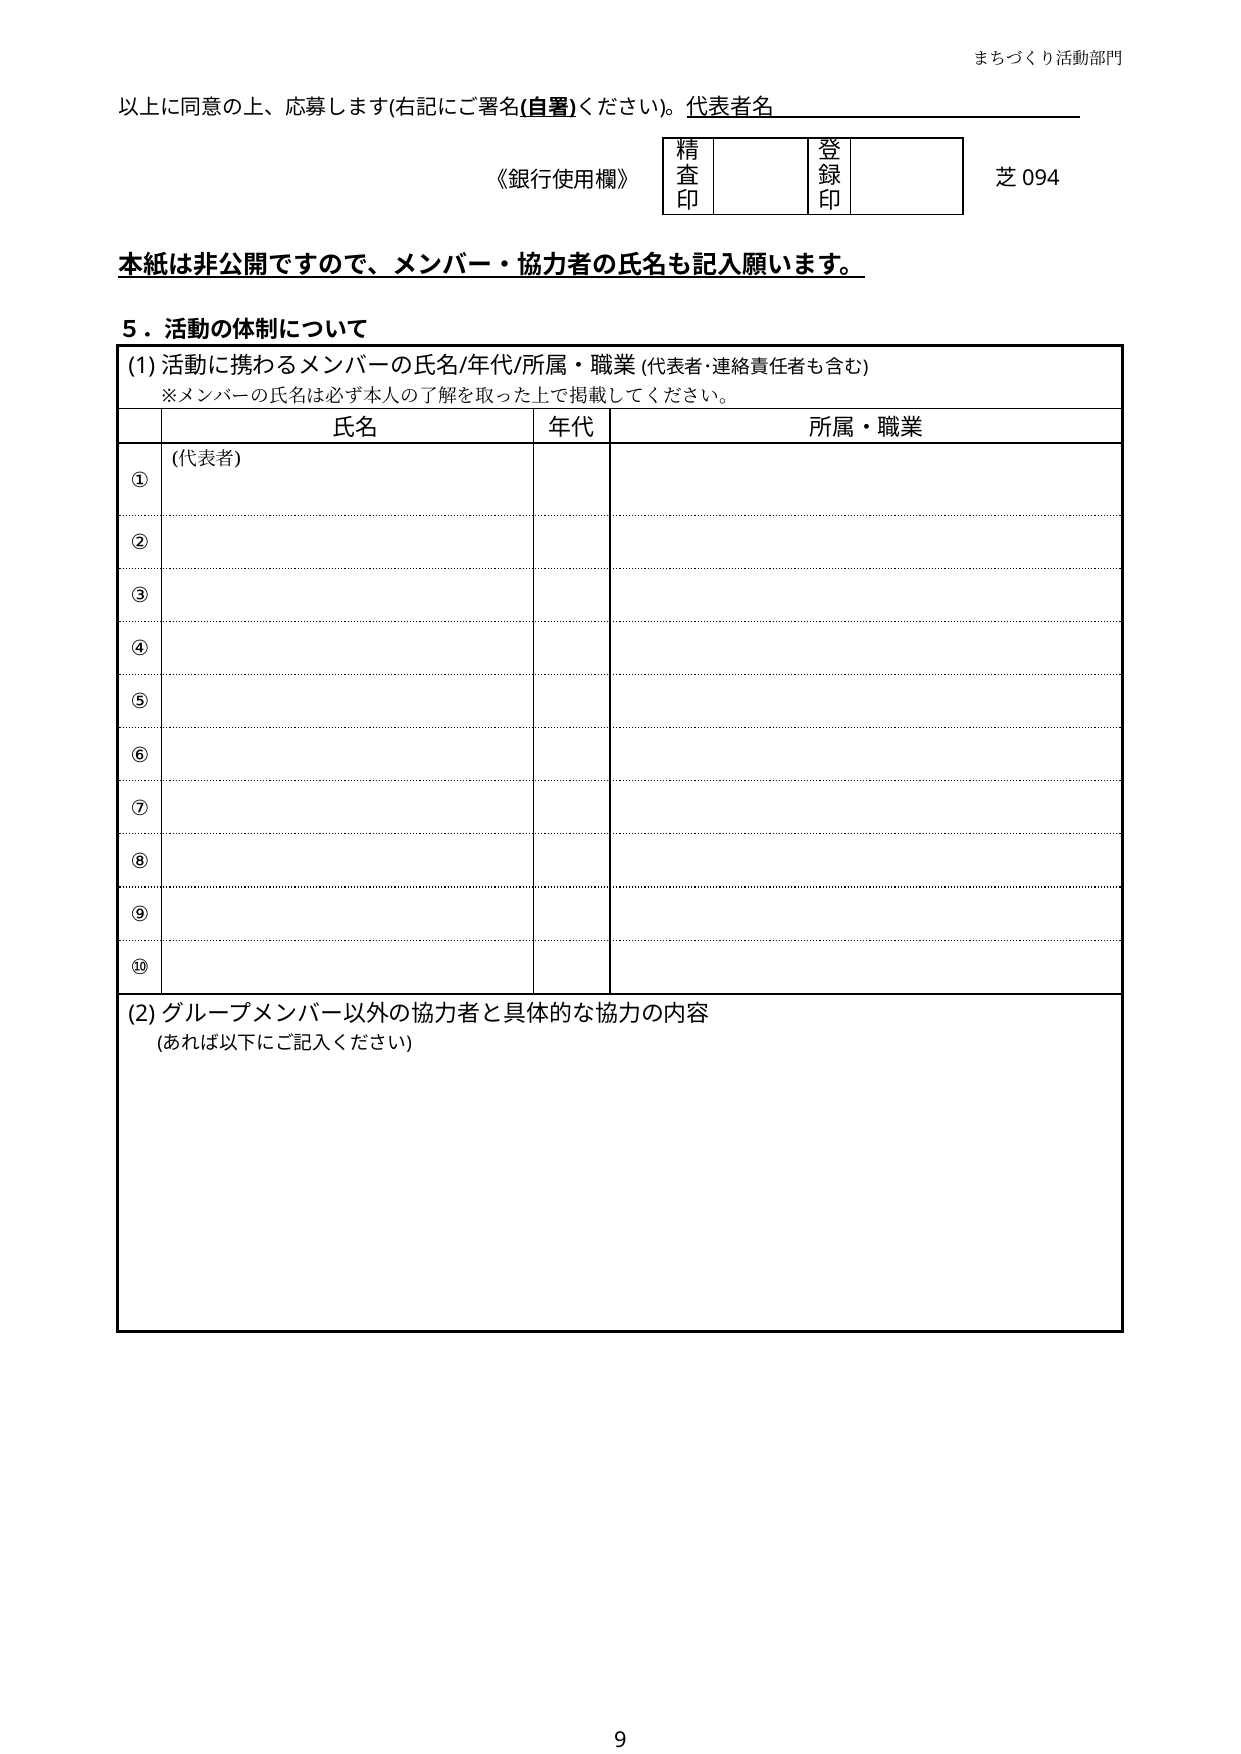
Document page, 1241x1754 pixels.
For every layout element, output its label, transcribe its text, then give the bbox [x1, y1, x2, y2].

table_cell [534, 674, 609, 727]
table_cell [162, 780, 533, 833]
table_cell [534, 886, 609, 939]
table_cell [534, 568, 609, 621]
table_cell [611, 940, 1121, 993]
table_cell [534, 515, 609, 568]
table_cell [162, 674, 533, 727]
text ５．活動の体制について [118, 311, 1122, 344]
table_cell [162, 515, 533, 568]
table_cell [611, 515, 1121, 568]
table_header [714, 139, 807, 213]
table_cell [611, 444, 1121, 514]
table_cell [534, 780, 609, 833]
table_cell ④ [119, 621, 161, 674]
table_cell [162, 833, 533, 886]
table_cell ⑨ [119, 886, 161, 939]
table_cell ① [119, 444, 161, 514]
table_cell [611, 568, 1121, 621]
table_cell ③ [119, 568, 161, 621]
table_cell [611, 833, 1121, 886]
table_cell [162, 568, 533, 621]
table_cell [534, 444, 609, 514]
table_cell [611, 727, 1121, 780]
table_cell [534, 940, 609, 993]
table_cell (2) グループメンバー以外の協力者と具体的な協力の内容 (あれば以下にご記入ください) [119, 995, 1121, 1330]
table_header [851, 139, 962, 213]
table_cell [162, 727, 533, 780]
table_cell [534, 727, 609, 780]
table_cell [611, 886, 1121, 939]
table_cell [119, 409, 161, 442]
table_cell [611, 780, 1121, 833]
table_cell [611, 674, 1121, 727]
table_cell 所属・職業 [611, 409, 1121, 442]
table_cell [611, 621, 1121, 674]
table_cell ⑧ [119, 833, 161, 886]
table_cell [162, 940, 533, 993]
table_cell ⑦ [119, 780, 161, 833]
table_cell ⑩ [119, 940, 161, 993]
table_cell [534, 621, 609, 674]
table_cell 氏名 [162, 409, 533, 442]
table_header (1) 活動に携わるメンバーの氏名/年代/所属・職業 (代表者･連絡責任者も含む) ※メンバーの氏名は必ず本人の了解を取った上で掲載してください。 [119, 347, 1121, 407]
table_header 精査印 [664, 139, 713, 213]
table_cell ⑥ [119, 727, 161, 780]
table_cell [162, 621, 533, 674]
table_cell [162, 886, 533, 939]
table_cell (代表者) [162, 444, 533, 514]
table_header 登録印 [809, 139, 850, 213]
table_cell ② [119, 515, 161, 568]
table_cell ⑤ [119, 674, 161, 727]
text 本紙は非公開ですので、メンバー・協力者の氏名も記入願います。 [118, 245, 1122, 281]
table_cell 年代 [534, 409, 609, 442]
text 以上に同意の上、応募します(右記にご署名(自署)ください)。代表者名 [118, 89, 1122, 120]
table_cell [534, 833, 609, 886]
